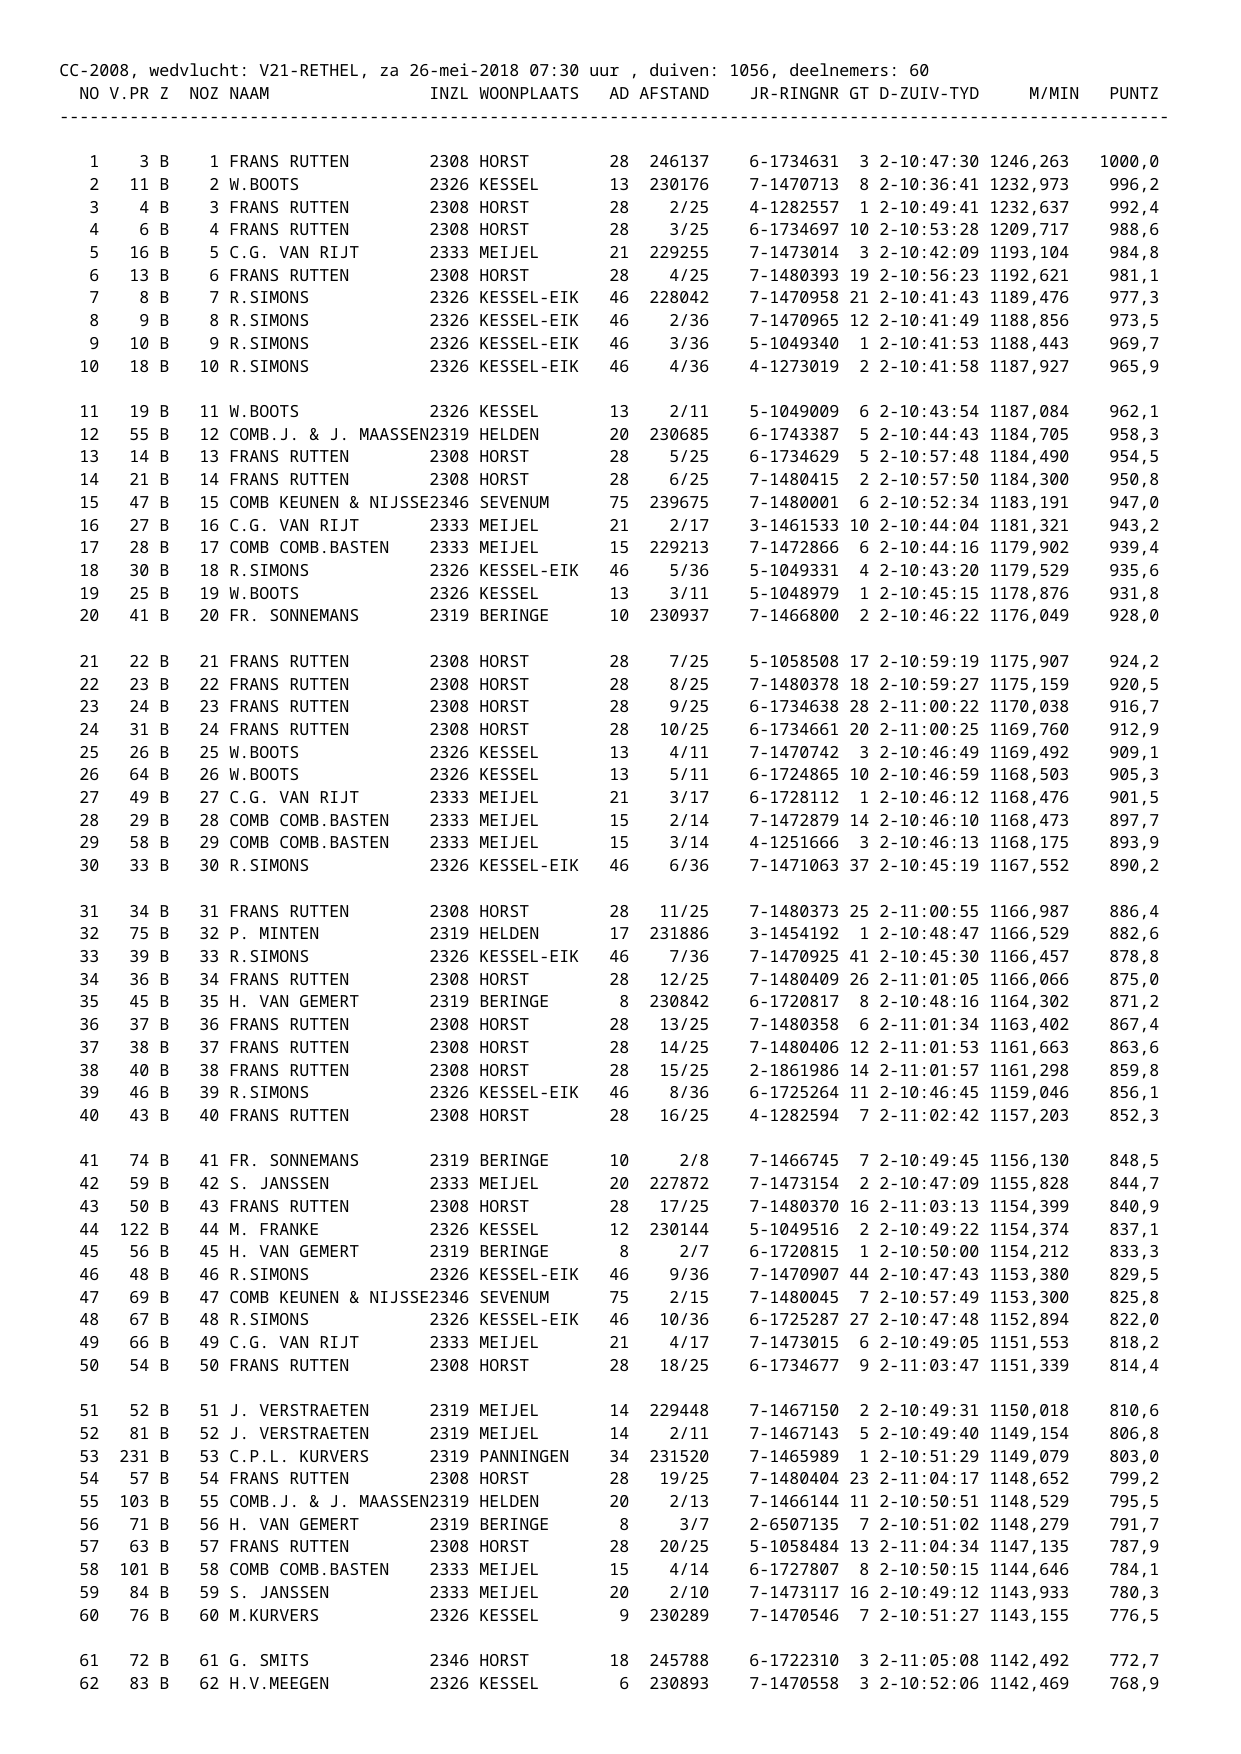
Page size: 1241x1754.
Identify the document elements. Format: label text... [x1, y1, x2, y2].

text 62 83 B 62 H.V.MEEGEN 2326 KESSEL 6 230893 7-1470558 3 2-10:52:06 1142,469 768,9 [59, 1671, 1181, 1694]
text 29 58 B 29 COMB COMB.BASTEN 2333 MEIJEL 15 3/14 4-1251666 3 2-10:46:13 1168,175 893,9 [59, 831, 1181, 854]
text 34 36 B 34 FRANS RUTTEN 2308 HORST 28 12/25 7-1480409 26 2-11:01:05 1166,066 875,0 [59, 967, 1181, 990]
text 51 52 B 51 J. VERSTRAETEN 2319 MEIJEL 14 229448 7-1467150 2 2-10:49:31 1150,018 810,6 [59, 1399, 1181, 1422]
text 38 40 B 38 FRANS RUTTEN 2308 HORST 28 15/25 2-1861986 14 2-11:01:57 1161,298 859,8 [59, 1058, 1181, 1081]
text 59 84 B 59 S. JANSSEN 2333 MEIJEL 20 2/10 7-1473117 16 2-10:49:12 1143,933 780,3 [59, 1581, 1181, 1603]
text 55 103 B 55 COMB.J. & J. MAASSEN2319 HELDEN 20 2/13 7-1466144 11 2-10:50:51 1148,529 795,5 [59, 1490, 1181, 1512]
text 12 55 B 12 COMB.J. & J. MAASSEN2319 HELDEN 20 230685 6-1743387 5 2-10:44:43 1184,705 958,3 [59, 422, 1181, 445]
text 22 23 B 22 FRANS RUTTEN 2308 HORST 28 8/25 7-1480378 18 2-10:59:27 1175,159 920,5 [59, 672, 1181, 695]
text 35 45 B 35 H. VAN GEMERT 2319 BERINGE 8 230842 6-1720817 8 2-10:48:16 1164,302 871,2 [59, 990, 1181, 1013]
text 31 34 B 31 FRANS RUTTEN 2308 HORST 28 11/25 7-1480373 25 2-11:00:55 1166,987 886,4 [59, 899, 1181, 922]
text 46 48 B 46 R.SIMONS 2326 KESSEL-EIK 46 9/36 7-1470907 44 2-10:47:43 1153,380 829,5 [59, 1263, 1181, 1285]
text 19 25 B 19 W.BOOTS 2326 KESSEL 13 3/11 5-1048979 1 2-10:45:15 1178,876 931,8 [59, 581, 1181, 604]
text 3 4 B 3 FRANS RUTTEN 2308 HORST 28 2/25 4-1282557 1 2-10:49:41 1232,637 992,4 [59, 195, 1181, 218]
text 4 6 B 4 FRANS RUTTEN 2308 HORST 28 3/25 6-1734697 10 2-10:53:28 1209,717 988,6 [59, 218, 1181, 241]
text 11 19 B 11 W.BOOTS 2326 KESSEL 13 2/11 5-1049009 6 2-10:43:54 1187,084 962,1 [59, 400, 1181, 422]
text 5 16 B 5 C.G. VAN RIJT 2333 MEIJEL 21 229255 7-1473014 3 2-10:42:09 1193,104 984,8 [59, 241, 1181, 263]
text 30 33 B 30 R.SIMONS 2326 KESSEL-EIK 46 6/36 7-1471063 37 2-10:45:19 1167,552 890,2 [59, 854, 1181, 877]
text --------------------------------------------------------------------------------------------------------------- [59, 104, 1181, 127]
text 7 8 B 7 R.SIMONS 2326 KESSEL-EIK 46 228042 7-1470958 21 2-10:41:43 1189,476 977,3 [59, 286, 1181, 309]
text 60 76 B 60 M.KURVERS 2326 KESSEL 9 230289 7-1470546 7 2-10:51:27 1143,155 776,5 [59, 1603, 1181, 1626]
text 44 122 B 44 M. FRANKE 2326 KESSEL 12 230144 5-1049516 2 2-10:49:22 1154,374 837,1 [59, 1217, 1181, 1240]
text 41 74 B 41 FR. SONNEMANS 2319 BERINGE 10 2/8 7-1466745 7 2-10:49:45 1156,130 848,5 [59, 1149, 1181, 1172]
text 36 37 B 36 FRANS RUTTEN 2308 HORST 28 13/25 7-1480358 6 2-11:01:34 1163,402 867,4 [59, 1013, 1181, 1036]
text 32 75 B 32 P. MINTEN 2319 HELDEN 17 231886 3-1454192 1 2-10:48:47 1166,529 882,6 [59, 922, 1181, 945]
text 40 43 B 40 FRANS RUTTEN 2308 HORST 28 16/25 4-1282594 7 2-11:02:42 1157,203 852,3 [59, 1104, 1181, 1126]
text 28 29 B 28 COMB COMB.BASTEN 2333 MEIJEL 15 2/14 7-1472879 14 2-10:46:10 1168,473 897,7 [59, 808, 1181, 831]
text CC-2008, wedvlucht: V21-RETHEL, za 26-mei-2018 07:30 uur , duiven: 1056, deelnemers: 60 [59, 59, 1181, 82]
text 25 26 B 25 W.BOOTS 2326 KESSEL 13 4/11 7-1470742 3 2-10:46:49 1169,492 909,1 [59, 740, 1181, 763]
text 39 46 B 39 R.SIMONS 2326 KESSEL-EIK 46 8/36 6-1725264 11 2-10:46:45 1159,046 856,1 [59, 1081, 1181, 1104]
text 27 49 B 27 C.G. VAN RIJT 2333 MEIJEL 21 3/17 6-1728112 1 2-10:46:12 1168,476 901,5 [59, 786, 1181, 808]
text 6 13 B 6 FRANS RUTTEN 2308 HORST 28 4/25 7-1480393 19 2-10:56:23 1192,621 981,1 [59, 263, 1181, 286]
text 13 14 B 13 FRANS RUTTEN 2308 HORST 28 5/25 6-1734629 5 2-10:57:48 1184,490 954,5 [59, 445, 1181, 468]
text 17 28 B 17 COMB COMB.BASTEN 2333 MEIJEL 15 229213 7-1472866 6 2-10:44:16 1179,902 939,4 [59, 536, 1181, 559]
text 9 10 B 9 R.SIMONS 2326 KESSEL-EIK 46 3/36 5-1049340 1 2-10:41:53 1188,443 969,7 [59, 332, 1181, 354]
text 57 63 B 57 FRANS RUTTEN 2308 HORST 28 20/25 5-1058484 13 2-11:04:34 1147,135 787,9 [59, 1535, 1181, 1558]
text 58 101 B 58 COMB COMB.BASTEN 2333 MEIJEL 15 4/14 6-1727807 8 2-10:50:15 1144,646 784,1 [59, 1558, 1181, 1581]
text 21 22 B 21 FRANS RUTTEN 2308 HORST 28 7/25 5-1058508 17 2-10:59:19 1175,907 924,2 [59, 649, 1181, 672]
text 48 67 B 48 R.SIMONS 2326 KESSEL-EIK 46 10/36 6-1725287 27 2-10:47:48 1152,894 822,0 [59, 1308, 1181, 1331]
text 14 21 B 14 FRANS RUTTEN 2308 HORST 28 6/25 7-1480415 2 2-10:57:50 1184,300 950,8 [59, 468, 1181, 491]
text 56 71 B 56 H. VAN GEMERT 2319 BERINGE 8 3/7 2-6507135 7 2-10:51:02 1148,279 791,7 [59, 1512, 1181, 1535]
text 26 64 B 26 W.BOOTS 2326 KESSEL 13 5/11 6-1724865 10 2-10:46:59 1168,503 905,3 [59, 763, 1181, 786]
text 18 30 B 18 R.SIMONS 2326 KESSEL-EIK 46 5/36 5-1049331 4 2-10:43:20 1179,529 935,6 [59, 559, 1181, 581]
text 20 41 B 20 FR. SONNEMANS 2319 BERINGE 10 230937 7-1466800 2 2-10:46:22 1176,049 928,0 [59, 604, 1181, 627]
text 23 24 B 23 FRANS RUTTEN 2308 HORST 28 9/25 6-1734638 28 2-11:00:22 1170,038 916,7 [59, 695, 1181, 718]
text 37 38 B 37 FRANS RUTTEN 2308 HORST 28 14/25 7-1480406 12 2-11:01:53 1161,663 863,6 [59, 1036, 1181, 1058]
text 16 27 B 16 C.G. VAN RIJT 2333 MEIJEL 21 2/17 3-1461533 10 2-10:44:04 1181,321 943,2 [59, 513, 1181, 536]
text 2 11 B 2 W.BOOTS 2326 KESSEL 13 230176 7-1470713 8 2-10:36:41 1232,973 996,2 [59, 173, 1181, 195]
text 47 69 B 47 COMB KEUNEN & NIJSSE2346 SEVENUM 75 2/15 7-1480045 7 2-10:57:49 1153,300 825,8 [59, 1285, 1181, 1308]
text 24 31 B 24 FRANS RUTTEN 2308 HORST 28 10/25 6-1734661 20 2-11:00:25 1169,760 912,9 [59, 718, 1181, 740]
text 61 72 B 61 G. SMITS 2346 HORST 18 245788 6-1722310 3 2-11:05:08 1142,492 772,7 [59, 1649, 1181, 1671]
text 43 50 B 43 FRANS RUTTEN 2308 HORST 28 17/25 7-1480370 16 2-11:03:13 1154,399 840,9 [59, 1194, 1181, 1217]
text 53 231 B 53 C.P.L. KURVERS 2319 PANNINGEN 34 231520 7-1465989 1 2-10:51:29 1149,079 803,0 [59, 1444, 1181, 1467]
text 54 57 B 54 FRANS RUTTEN 2308 HORST 28 19/25 7-1480404 23 2-11:04:17 1148,652 799,2 [59, 1467, 1181, 1490]
text 1 3 B 1 FRANS RUTTEN 2308 HORST 28 246137 6-1734631 3 2-10:47:30 1246,263 1000,0 [59, 150, 1181, 173]
text 42 59 B 42 S. JANSSEN 2333 MEIJEL 20 227872 7-1473154 2 2-10:47:09 1155,828 844,7 [59, 1172, 1181, 1194]
text 45 56 B 45 H. VAN GEMERT 2319 BERINGE 8 2/7 6-1720815 1 2-10:50:00 1154,212 833,3 [59, 1240, 1181, 1263]
text 52 81 B 52 J. VERSTRAETEN 2319 MEIJEL 14 2/11 7-1467143 5 2-10:49:40 1149,154 806,8 [59, 1422, 1181, 1444]
text 8 9 B 8 R.SIMONS 2326 KESSEL-EIK 46 2/36 7-1470965 12 2-10:41:49 1188,856 973,5 [59, 309, 1181, 332]
text 33 39 B 33 R.SIMONS 2326 KESSEL-EIK 46 7/36 7-1470925 41 2-10:45:30 1166,457 878,8 [59, 945, 1181, 967]
text 49 66 B 49 C.G. VAN RIJT 2333 MEIJEL 21 4/17 7-1473015 6 2-10:49:05 1151,553 818,2 [59, 1331, 1181, 1353]
text NO V.PR Z NOZ NAAM INZL WOONPLAATS AD AFSTAND JR-RINGNR GT D-ZUIV-TYD M/MIN PUNTZ [59, 82, 1181, 104]
text 10 18 B 10 R.SIMONS 2326 KESSEL-EIK 46 4/36 4-1273019 2 2-10:41:58 1187,927 965,9 [59, 354, 1181, 377]
text 50 54 B 50 FRANS RUTTEN 2308 HORST 28 18/25 6-1734677 9 2-11:03:47 1151,339 814,4 [59, 1353, 1181, 1376]
text 15 47 B 15 COMB KEUNEN & NIJSSE2346 SEVENUM 75 239675 7-1480001 6 2-10:52:34 1183,191 947,0 [59, 491, 1181, 513]
